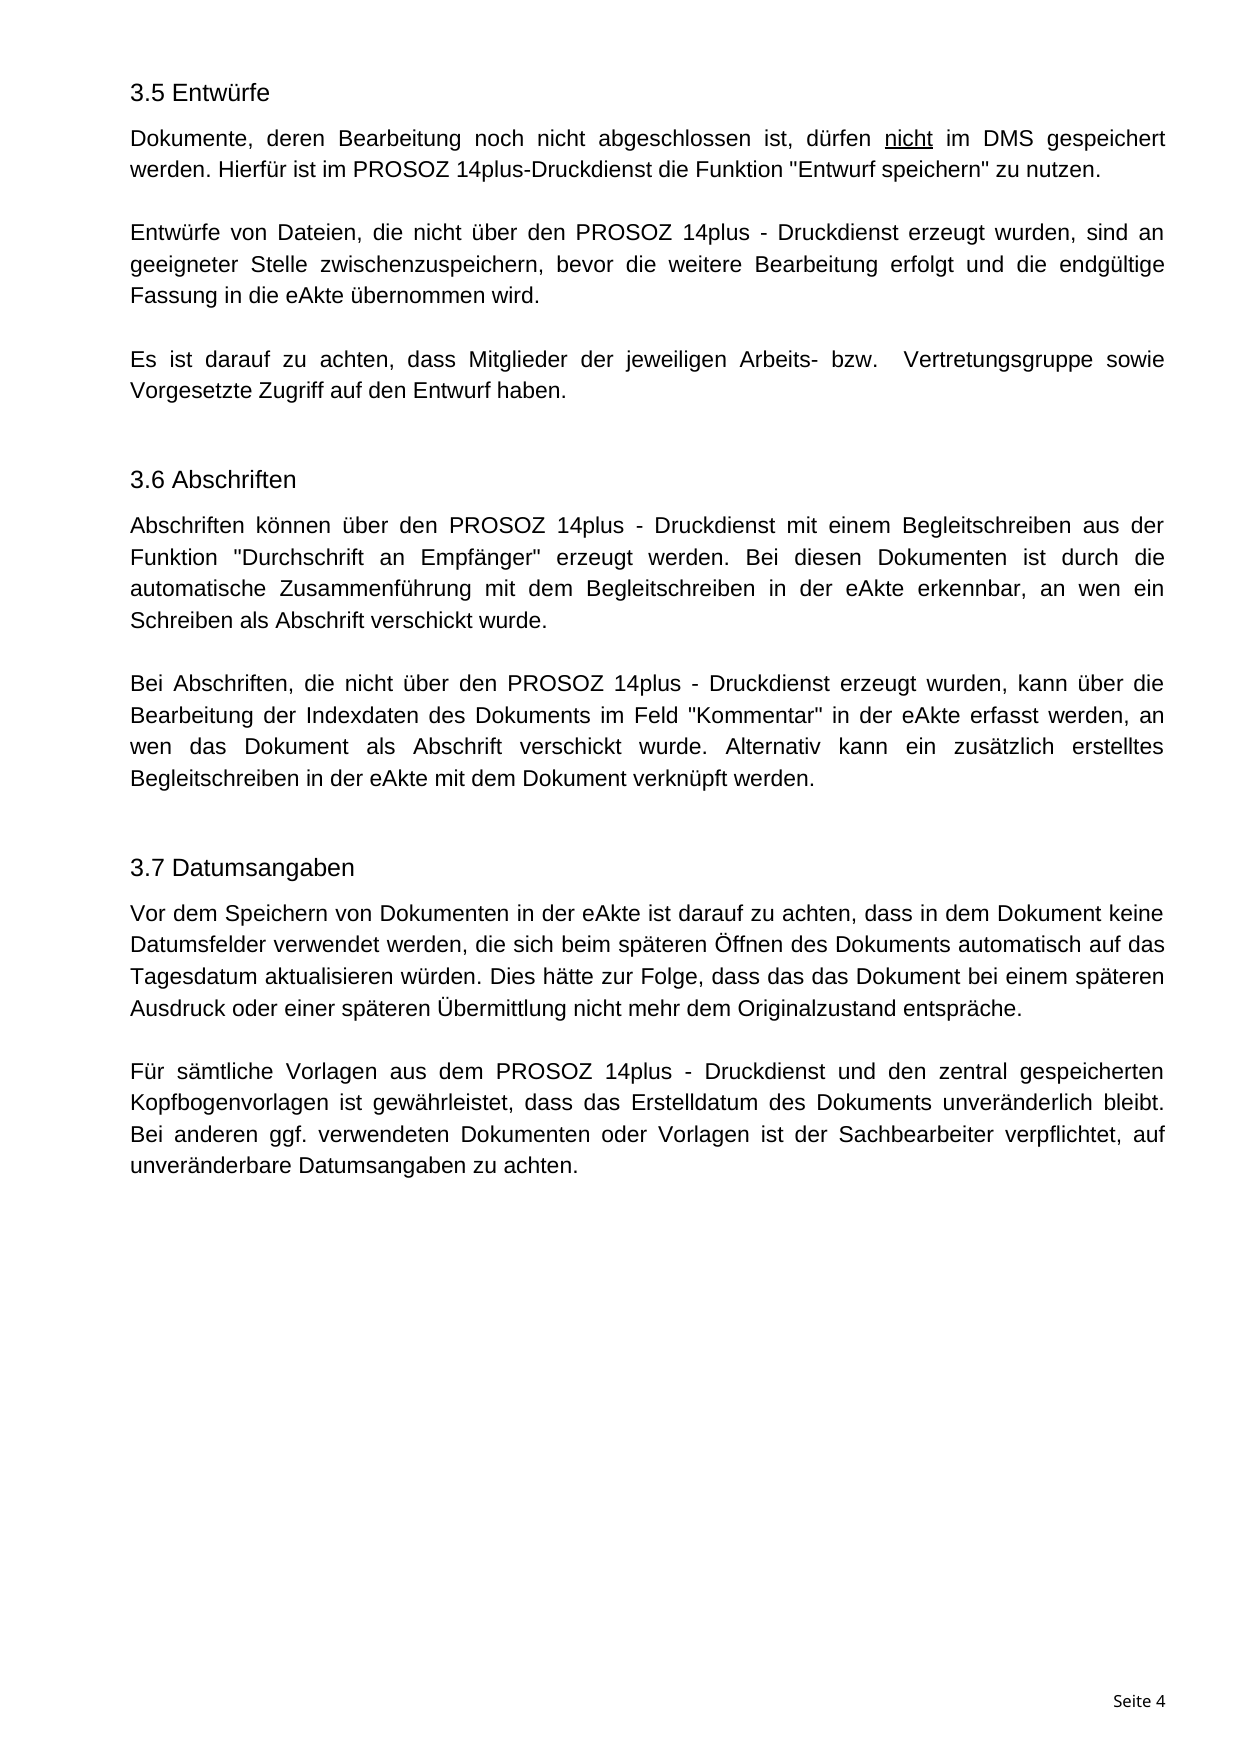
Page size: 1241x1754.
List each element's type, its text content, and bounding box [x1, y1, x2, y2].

subtitle 3.6 Abschriften [130, 465, 1165, 494]
text Abschriften können über den PROSOZ 14plus - Druckdienst mit einem Begleitschreiben aus der Funktion "Durchschrift an Empfänger" erzeugt werden. Bei diesen Dokumenten ist durch die automatische Zusammenführung mit dem Begleitschreiben in der eAkte erkennbar, an wen ein Schreiben als Abschrift verschickt wurde. [130, 512, 1165, 633]
subtitle 3.7 Datumsangaben [130, 853, 1165, 882]
text Für sämtliche Vorlagen aus dem PROSOZ 14plus - Druckdienst und den zentral gespeicherten Kopfbogenvorlagen ist gewährleistet, dass das Erstelldatum des Dokuments unveränderlich bleibt. Bei anderen ggf. verwendeten Dokumenten oder Vorlagen ist der Sachbearbeiter verpflichtet, auf unveränderbare Datumsangaben zu achten. [130, 1058, 1165, 1179]
text Vor dem Speichern von Dokumenten in der eAkte ist darauf zu achten, dass in dem Dokument keine Datumsfelder verwendet werden, die sich beim späteren Öffnen des Dokuments automatisch auf das Tagesdatum aktualisieren würden. Dies hätte zur Folge, dass das das Dokument bei einem späteren Ausdruck oder einer späteren Übermittlung nicht mehr dem Originalzustand entspräche. [130, 900, 1165, 1021]
text Entwürfe von Dateien, die nicht über den PROSOZ 14plus - Druckdienst erzeugt wurden, sind an geeigneter Stelle zwischenzuspeichern, bevor die weitere Bearbeitung erfolgt und die endgültige Fassung in die eAkte übernommen wird. [130, 219, 1165, 309]
text Dokumente, deren Bearbeitung noch nicht abgeschlossen ist, dürfen nicht im DMS gespeichert werden. Hierfür ist im PROSOZ 14plus-Druckdienst die Funktion "Entwurf speichern" zu nutzen. [130, 124, 1165, 182]
subtitle 3.5 Entwürfe [130, 78, 1165, 106]
text Es ist darauf zu achten, dass Mitglieder der jeweiligen Arbeits- bzw. Vertretungsgruppe sowie Vorgesetzte Zugriff auf den Entwurf haben. [130, 346, 1165, 403]
text Bei Abschriften, die nicht über den PROSOZ 14plus - Druckdienst erzeugt wurden, kann über die Bearbeitung der Indexdaten des Dokuments im Feld "Kommentar" in der eAkte erfasst werden, an wen das Dokument als Abschrift verschickt wurde. Alternativ kann ein zusätzlich erstelltes Begleitschreiben in der eAkte mit dem Dokument verknüpft werden. [130, 670, 1165, 791]
